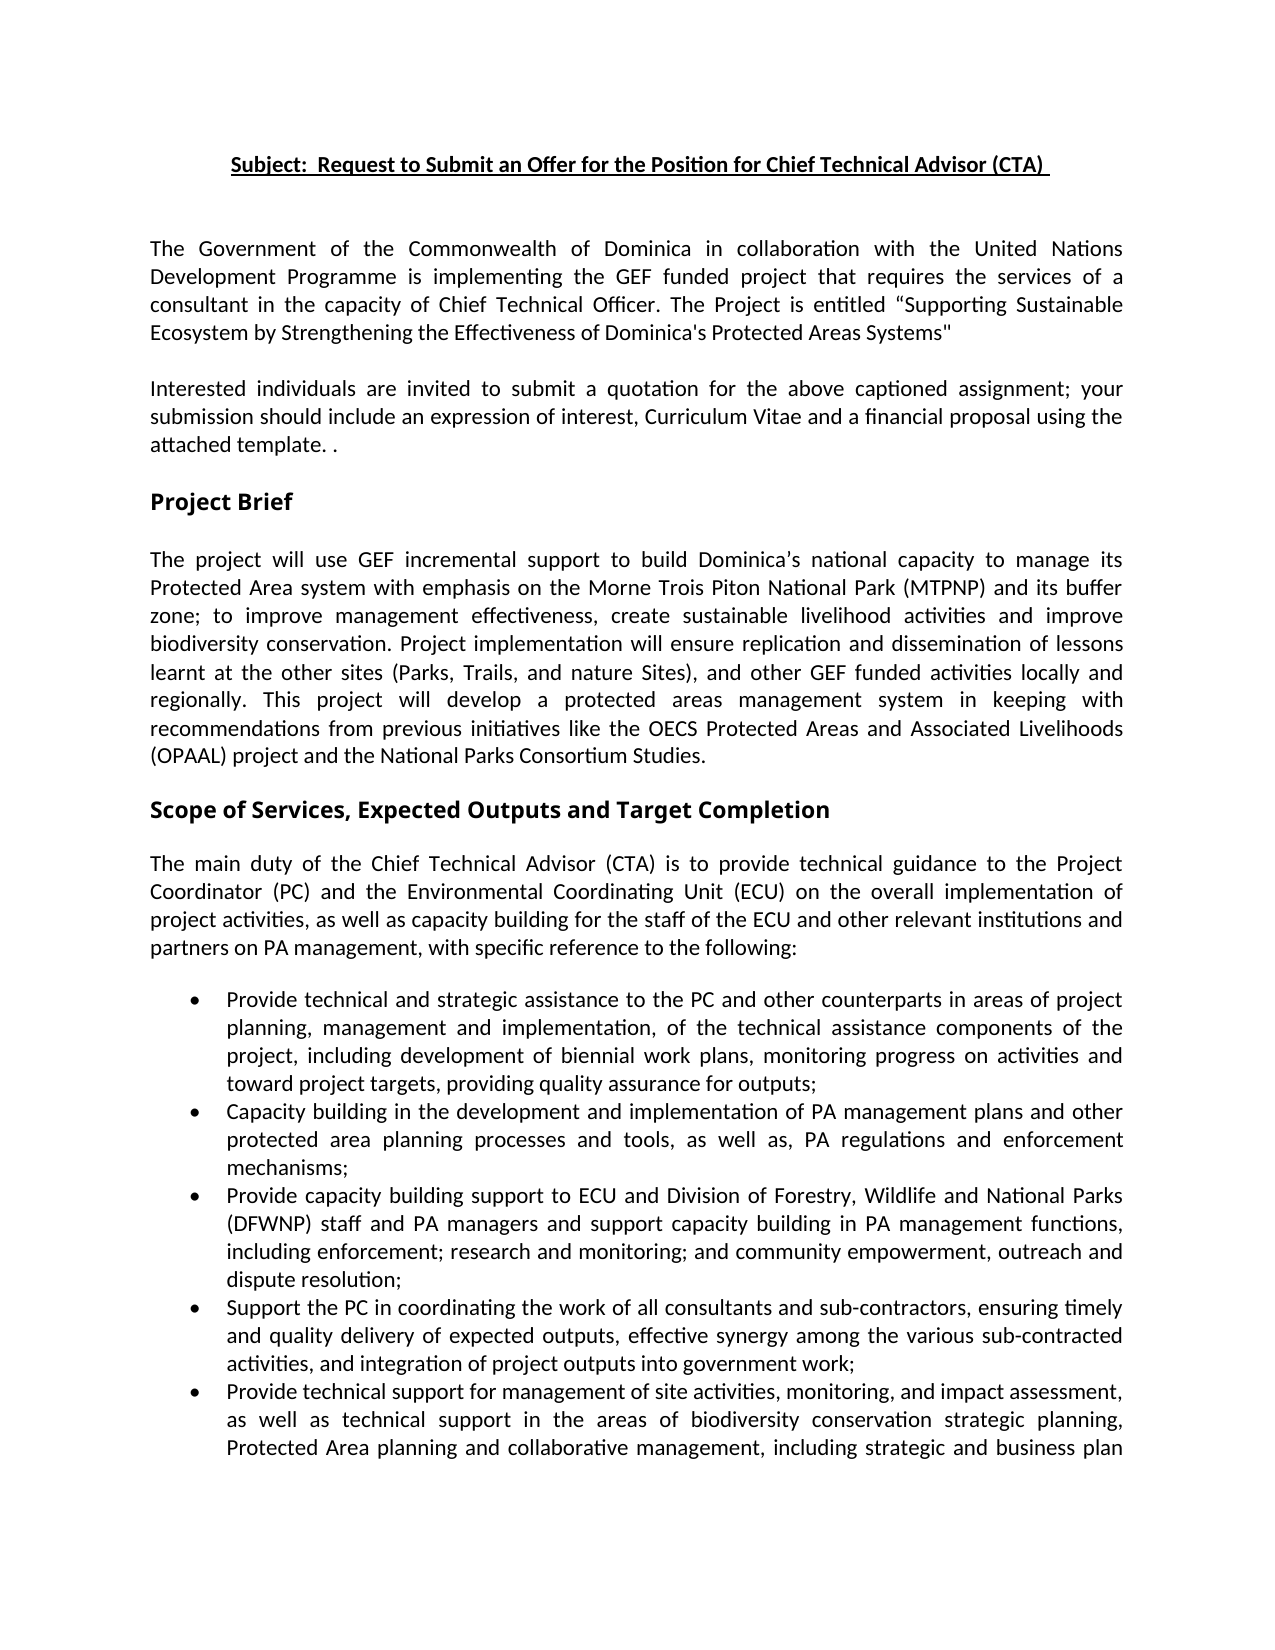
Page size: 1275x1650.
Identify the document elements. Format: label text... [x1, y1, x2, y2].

text Interested individuals are invited to submit a quotation for the above captioned assignment; your submission should include an expression of interest, Curriculum Vitae and a financial proposal using the attached template. . [150, 374, 1125, 458]
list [189, 1377, 1125, 1462]
text The Government of the Commonwealth of Dominica in collaboration with the United Nations Development Programme is implementing the GEF funded project that requires the services of a consultant in the capacity of Chief Technical Officer. The Project is entitled “Supporting Sustainable Ecosystem by Strengthening the Effectiveness of Dominica's Protected Areas Systems" [150, 234, 1125, 346]
list Provide technical and strategic assistance to the PC and other counterparts in areas of project planning, management and implementation, of the technical assistance components of the project, including development of biennial work plans, monitoring progress on activities and toward project targets, providing quality assurance for outputs; [189, 985, 1125, 1097]
list Capacity building in the development and implementation of PA management plans and other protected area planning processes and tools, as well as, PA regulations and enforcement mechanisms; [189, 1097, 1125, 1181]
text The project will use GEF incremental support to build Dominica’s national capacity to manage its Protected Area system with emphasis on the Morne Trois Piton National Park (MTPNP) and its buffer zone; to improve management effectiveness, create sustainable livelihood activities and improve biodiversity conservation. Project implementation will ensure replication and dissemination of lessons learnt at the other sites (Parks, Trails, and nature Sites), and other GEF funded activities locally and regionally. This project will develop a protected areas management system in keeping with recommendations from previous initiatives like the OECS Protected Areas and Associated Livelihoods (OPAAL) project and the National Parks Consortium Studies. [150, 546, 1125, 770]
list Provide capacity building support to ECU and Division of Forestry, Wildlife and National Parks (DFWNP) staff and PA managers and support capacity building in PA management functions, including enforcement; research and monitoring; and community empowerment, outreach and dispute resolution; [189, 1181, 1125, 1293]
text The main duty of the Chief Technical Advisor (CTA) is to provide technical guidance to the Project Coordinator (PC) and the Environmental Coordinating Unit (ECU) on the overall implementation of project activities, as well as capacity building for the staff of the ECU and other relevant institutions and partners on PA management, with specific reference to the following: [150, 849, 1125, 961]
list Support the PC in coordinating the work of all consultants and sub-contractors, ensuring timely and quality delivery of expected outputs, effective synergy among the various sub-contracted activities, and integration of project outputs into government work; [189, 1293, 1125, 1377]
text Project Brief [150, 486, 1125, 517]
text Subject: Request to Submit an Offer for the Position for Chief Technical Advisor (CTA) [150, 150, 1125, 178]
text Scope of Services, Expected Outputs and Target Completion [150, 794, 1125, 825]
